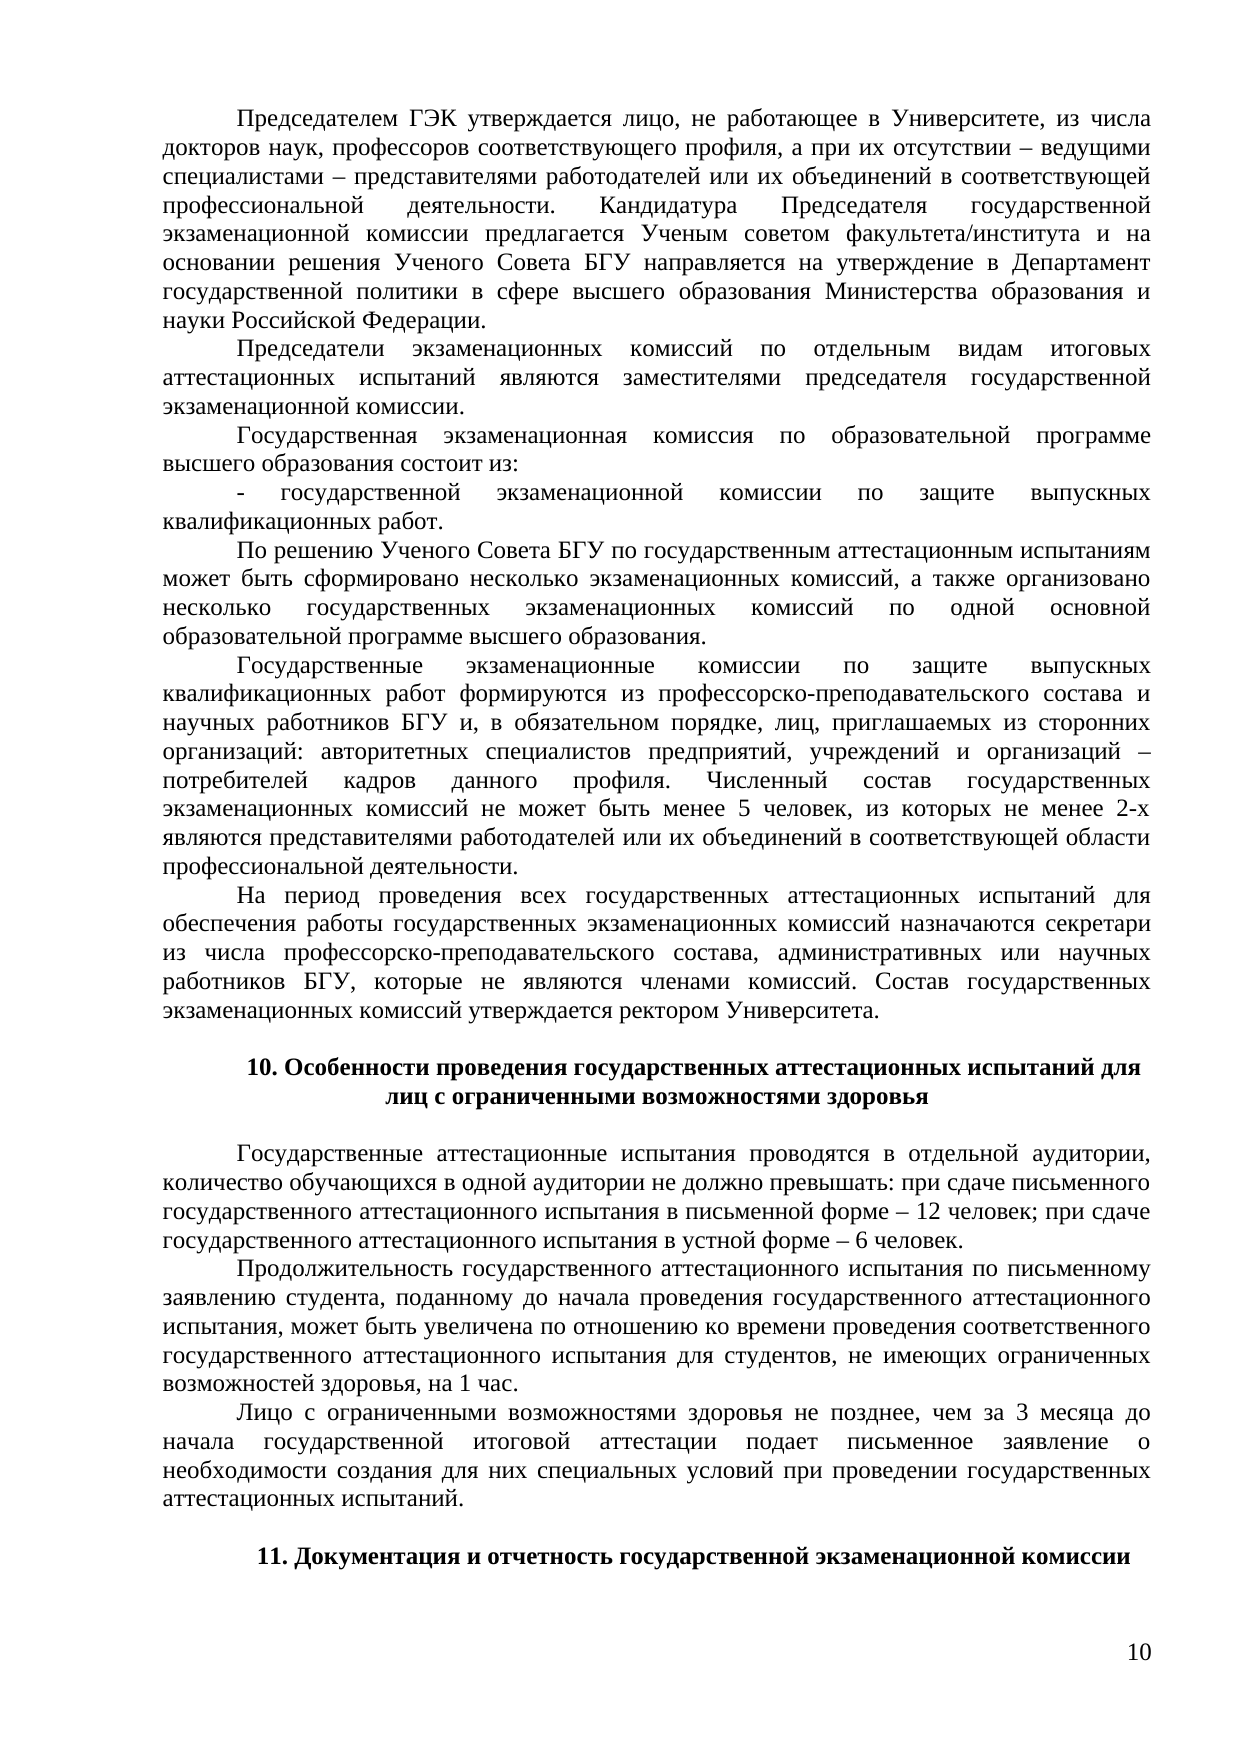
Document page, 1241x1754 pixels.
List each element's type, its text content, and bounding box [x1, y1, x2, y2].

text Продолжительность государственного аттестационного испытания по письменному заявлению студента, поданному до начала проведения государственного аттестационного испытания, может быть увеличена по отношению ко времени проведения соответственного государственного аттестационного испытания для студентов, не имеющих ограниченных возможностей здоровья, на 1 час. [162, 1253, 1152, 1397]
text Лицо с ограниченными возможностями здоровья не позднее, чем за 3 месяца до начала государственной итоговой аттестации подает письменное заявление о необходимости создания для них специальных условий при проведении государственных аттестационных испытаний. [162, 1397, 1152, 1512]
text Государственная экзаменационная комиссия по образовательной программе высшего образования состоит из: [162, 420, 1152, 477]
text На период проведения всех государственных аттестационных испытаний для обеспечения работы государственных экзаменационных комиссий назначаются секретари из числа профессорско-преподавательского состава, административных или научных работников БГУ, которые не являются членами комиссий. Состав государственных экзаменационных комиссий утверждается ректором Университета. [162, 880, 1152, 1023]
text Председателем ГЭК утверждается лицо, не работающее в Университете, из числа докторов наук, профессоров соответствующего профиля, а при их отсутствии – ведущими специалистами – представителями работодателей или их объединений в соответствующей профессиональной деятельности. Кандидатура Председателя государственной экзаменационной комиссии предлагается Ученым советом факультета/института и на основании решения Ученого Совета БГУ направляется на утверждение в Департамент государственной политики в сфере высшего образования Министерства образования и науки Российской Федерации. [162, 103, 1152, 333]
subtitle 10. Особенности проведения государственных аттестационных испытаний для лиц с ограниченными возможностями здоровья [162, 1052, 1152, 1110]
text По решению Ученого Совета БГУ по государственным аттестационным испытаниям может быть сформировано несколько экзаменационных комиссий, а также организовано несколько государственных экзаменационных комиссий по одной основной образовательной программе высшего образования. [162, 535, 1152, 650]
text Государственные экзаменационные комиссии по защите выпускных квалификационных работ формируются из профессорско-преподавательского состава и научных работников БГУ и, в обязательном порядке, лиц, приглашаемых из сторонних организаций: авторитетных специалистов предприятий, учреждений и организаций – потребителей кадров данного профиля. Численный состав государственных экзаменационных комиссий не может быть менее 5 человек, из которых не менее 2-х являются представителями работодателей или их объединений в соответствующей области профессиональной деятельности. [162, 650, 1152, 880]
text - государственной экзаменационной комиссии по защите выпускных квалификационных работ. [162, 477, 1152, 535]
text Государственные аттестационные испытания проводятся в отдельной аудитории, количество обучающихся в одной аудитории не должно превышать: при сдаче письменного государственного аттестационного испытания в письменной форме – 12 человек; при сдаче государственного аттестационного испытания в устной форме – 6 человек. [162, 1138, 1152, 1253]
text Председатели экзаменационных комиссий по отдельным видам итоговых аттестационных испытаний являются заместителями председателя государственной экзаменационной комиссии. [162, 333, 1152, 420]
subtitle 11. Документация и отчетность государственной экзаменационной комиссии [162, 1541, 1152, 1570]
